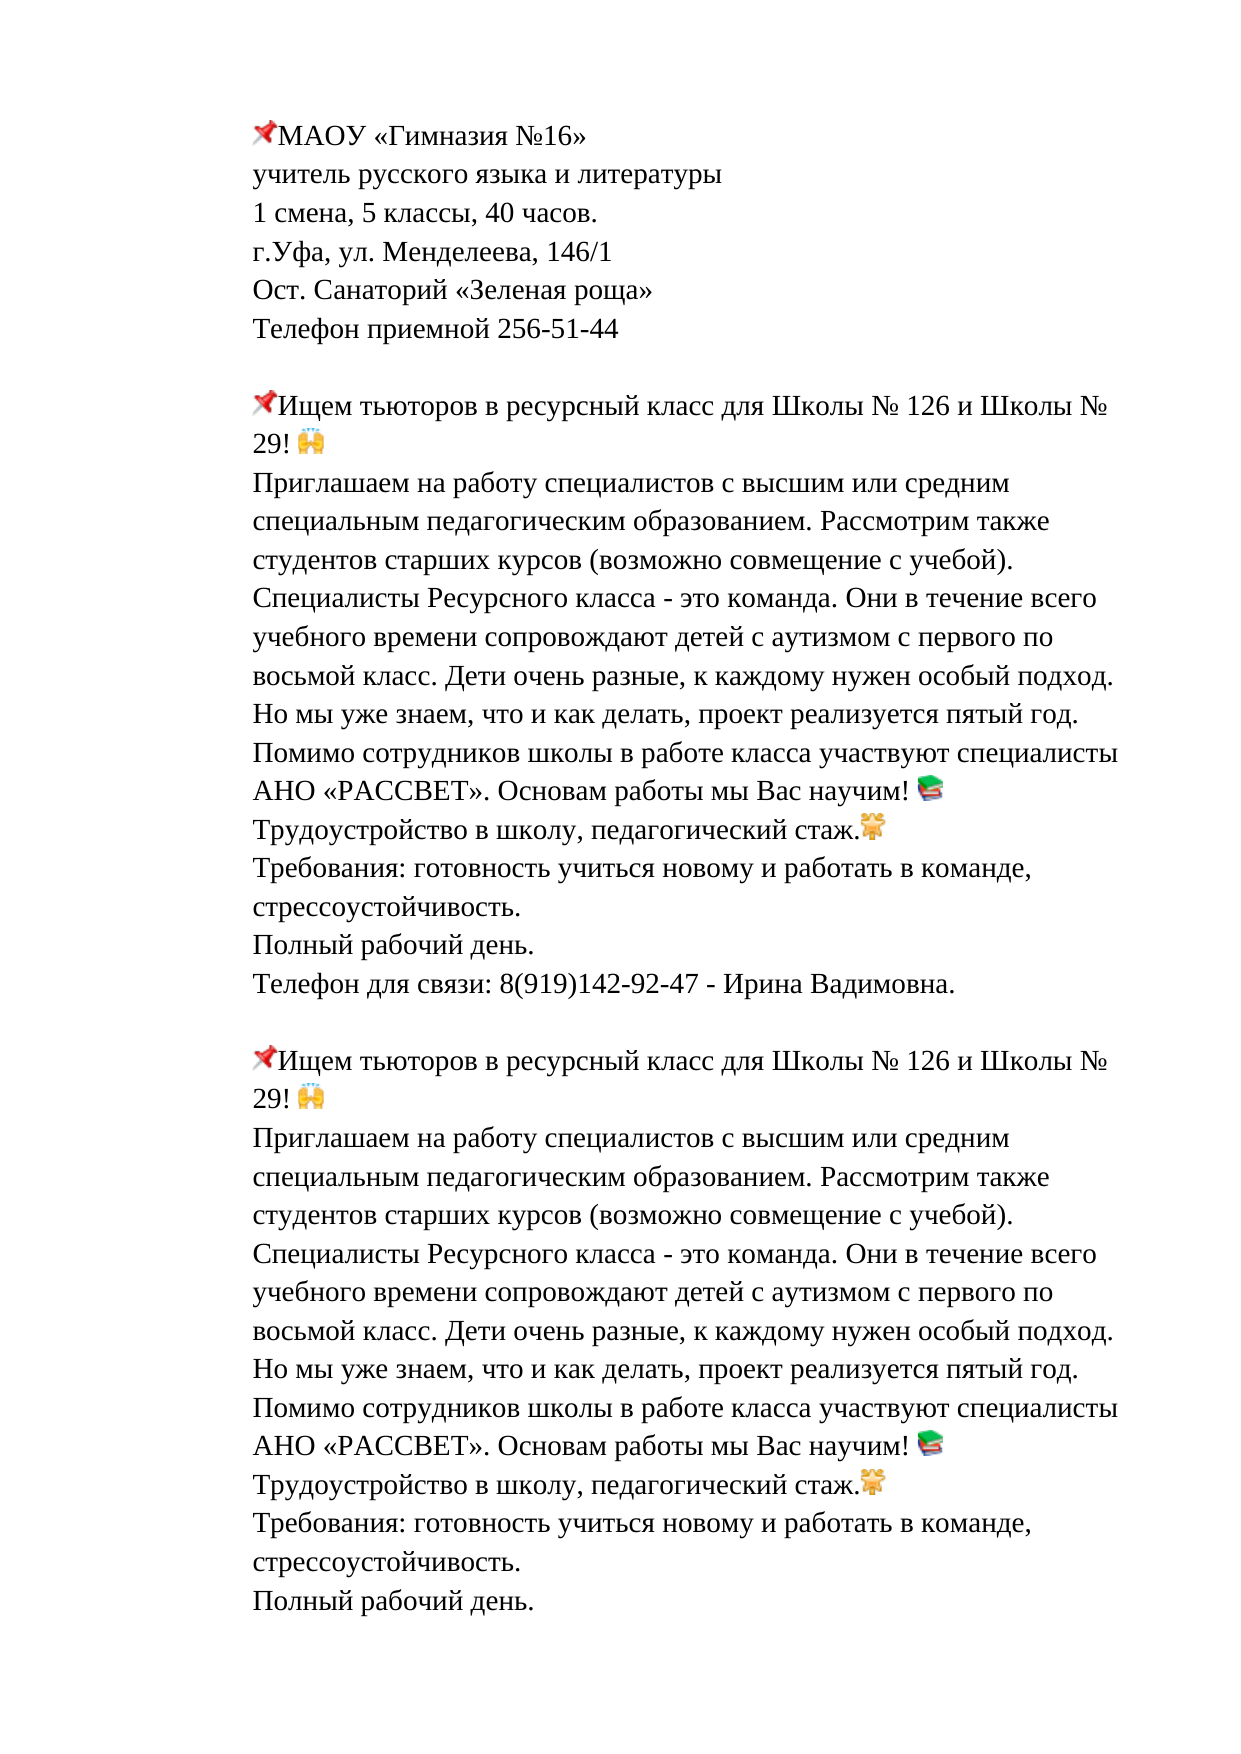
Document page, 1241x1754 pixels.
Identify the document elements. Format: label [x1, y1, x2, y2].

picture [252, 390, 278, 416]
picture [860, 1469, 887, 1495]
picture [860, 813, 887, 840]
list [252, 118, 1152, 1616]
picture [917, 775, 943, 801]
picture [252, 1045, 278, 1071]
picture [917, 1430, 943, 1456]
picture [298, 1083, 324, 1109]
picture [298, 428, 324, 454]
picture [252, 120, 278, 146]
